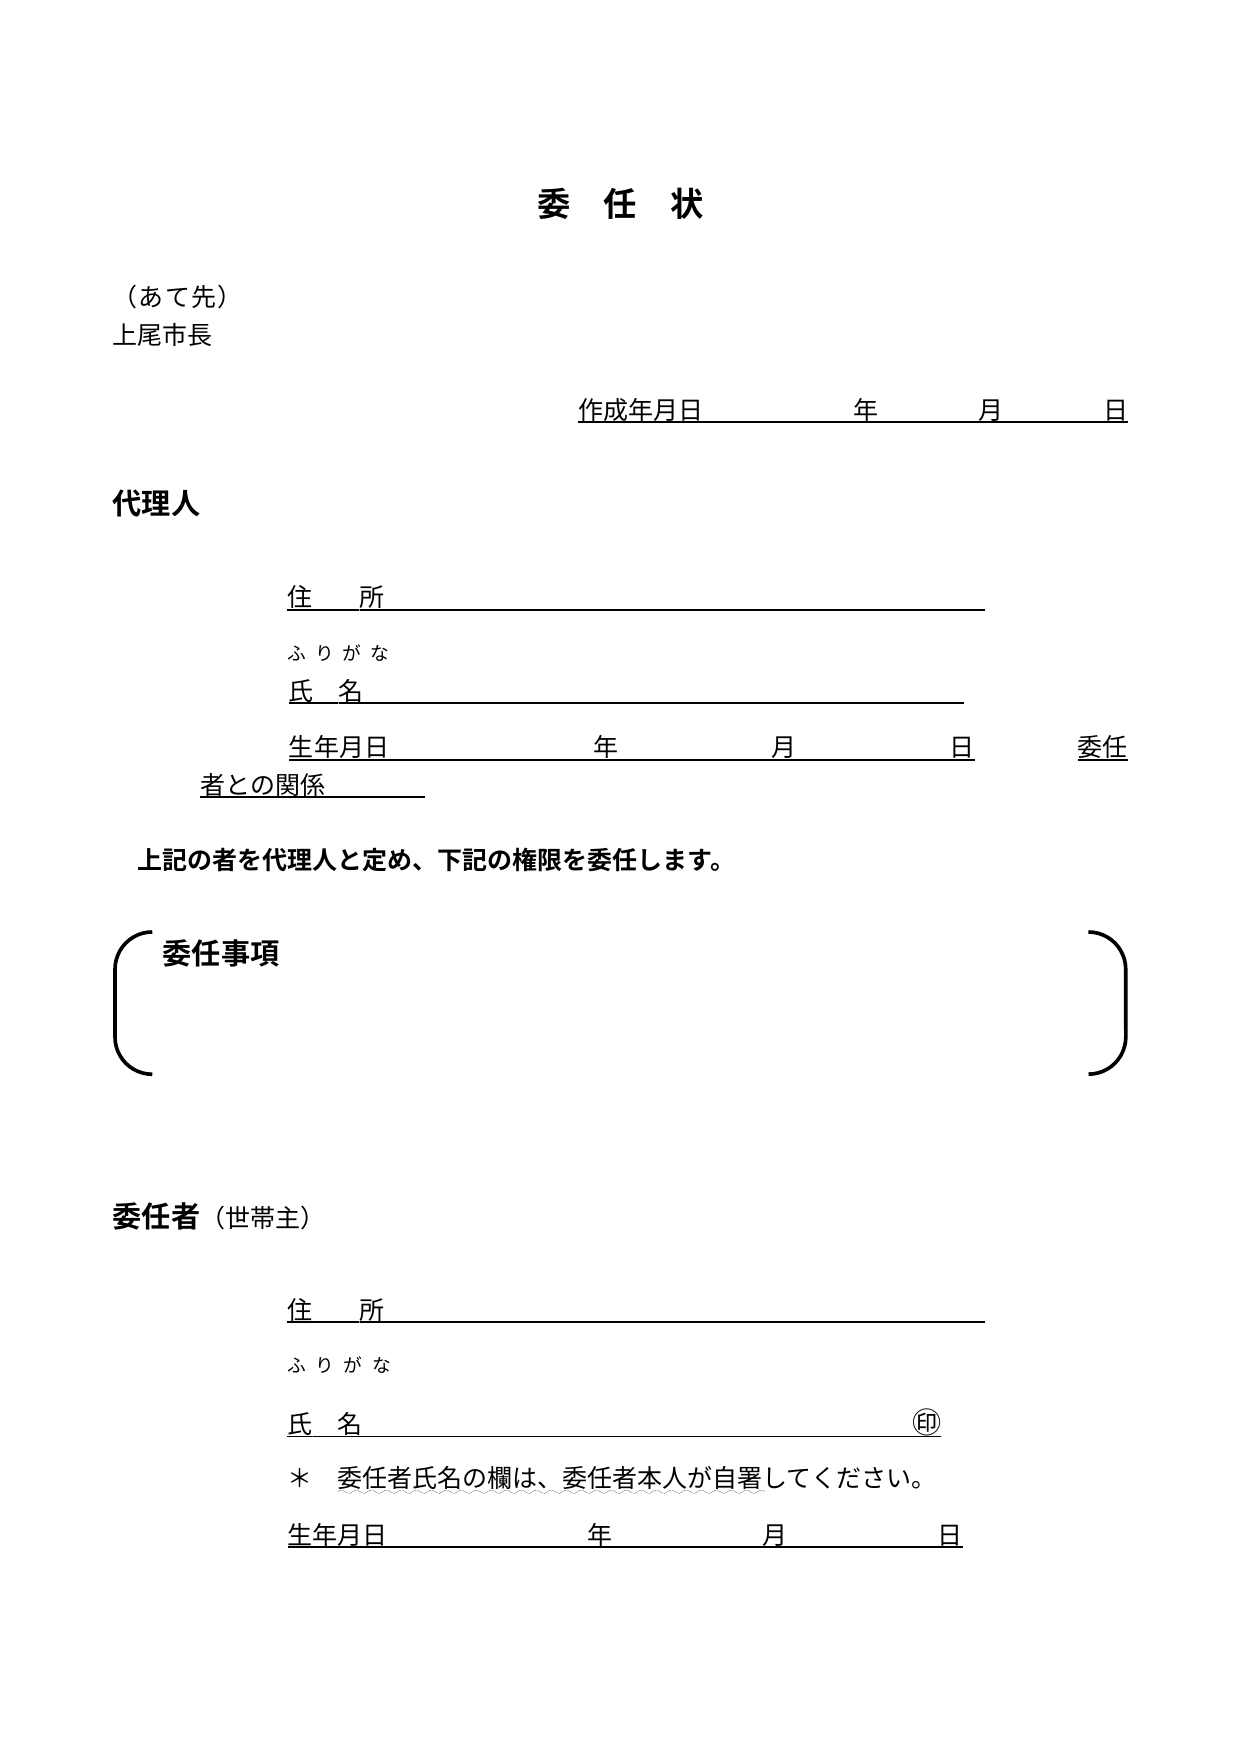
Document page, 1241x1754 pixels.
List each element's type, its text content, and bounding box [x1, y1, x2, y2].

text 氏名 ㊞ [200, 1383, 1128, 1458]
text 生年月日 年 月 日 [200, 1514, 1128, 1552]
text ふりがな [200, 1346, 1128, 1383]
text ふりがな [200, 633, 1128, 671]
text 住 所 [200, 1289, 1128, 1327]
text 氏名 [200, 671, 1128, 708]
text （あて先） [112, 277, 1128, 314]
text 生年月日 年 月 日 委任者との関係 [200, 727, 1128, 802]
text 代理人 [112, 464, 1128, 539]
text 委 任 状 [112, 164, 1128, 239]
text ＊ 委任者氏名の欄は、委任者本人が自署してください。 [112, 1458, 1128, 1496]
text 住 所 [200, 577, 1128, 614]
text 委任事項 [112, 914, 1128, 989]
text 委任者（世帯主） [112, 1177, 1128, 1252]
text 上尾市長 [112, 314, 1128, 352]
text 上記の者を代理人と定め、下記の権限を委任します。 [112, 839, 1128, 877]
text 作成年月日 年 月 日 [112, 389, 1128, 427]
